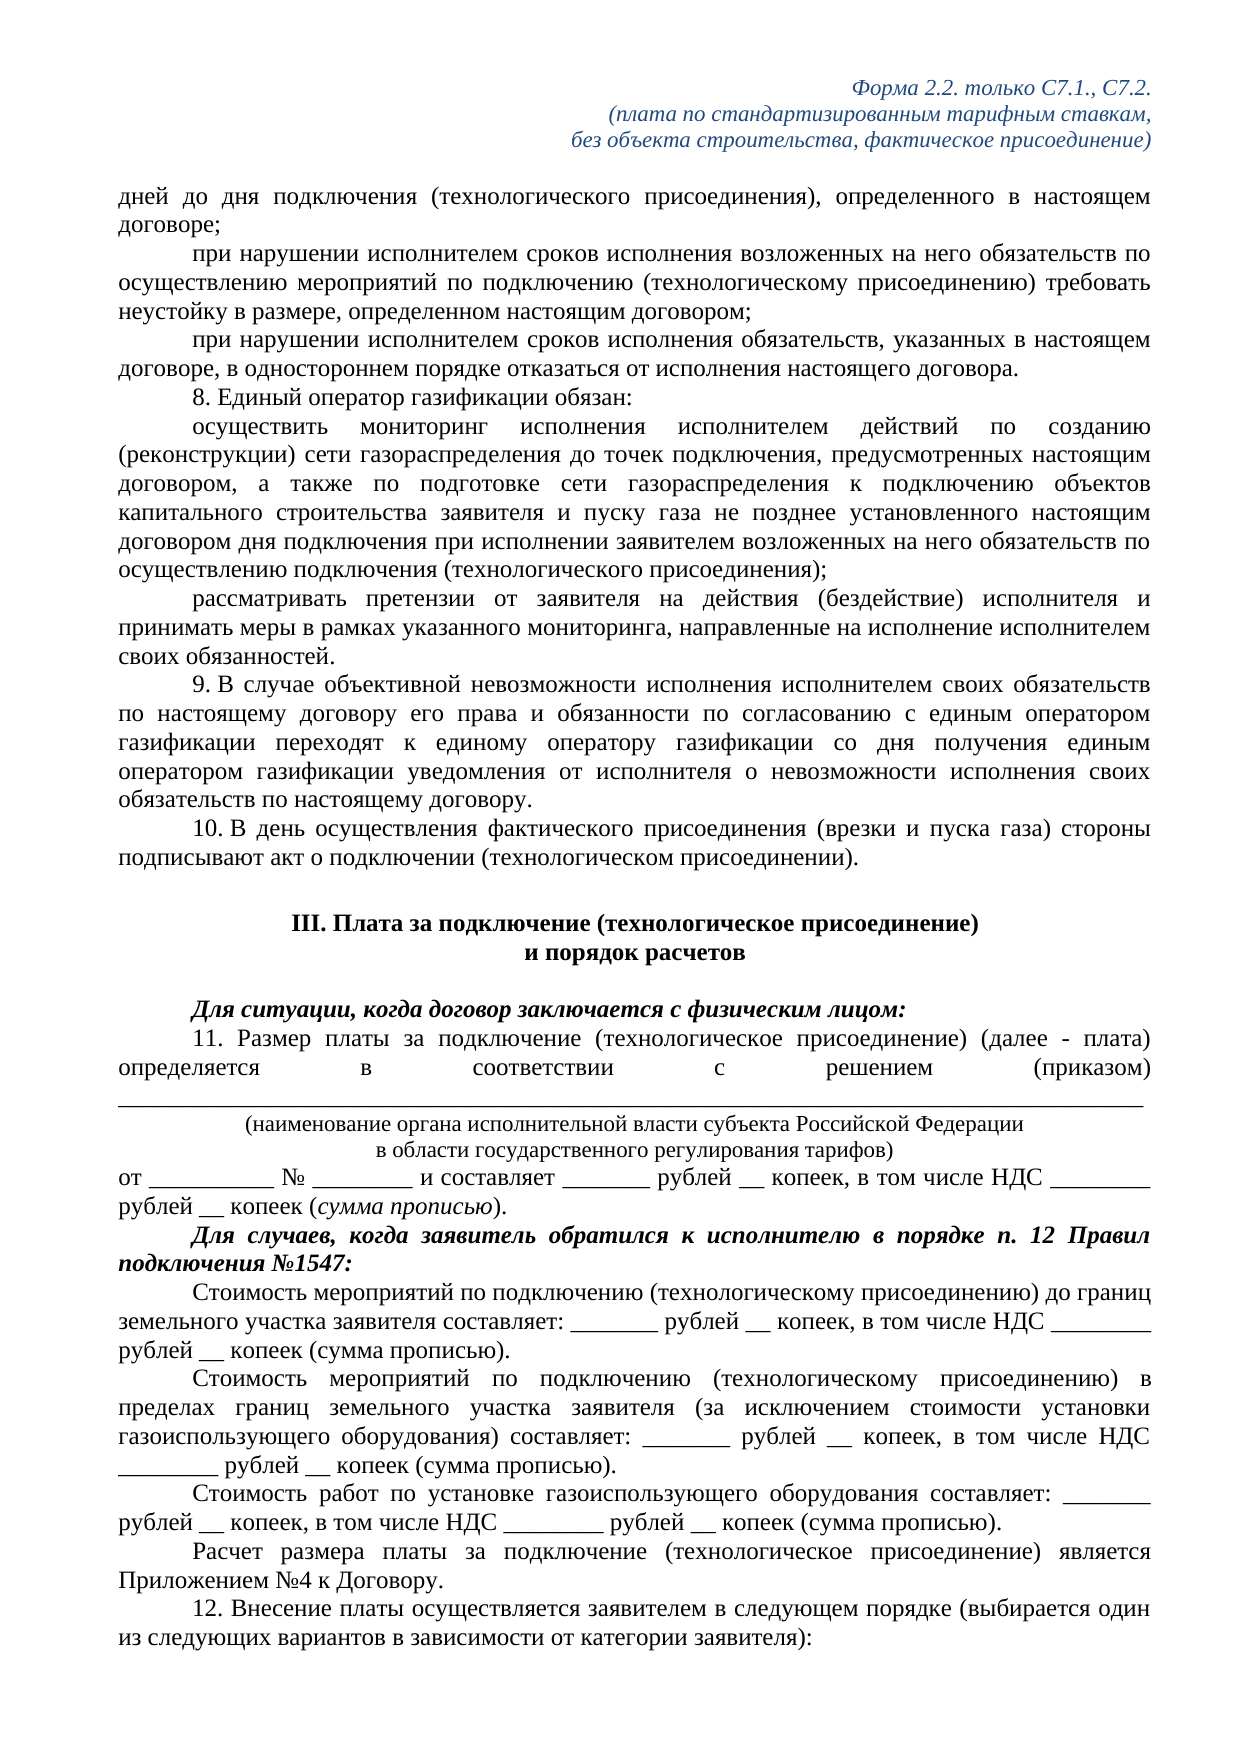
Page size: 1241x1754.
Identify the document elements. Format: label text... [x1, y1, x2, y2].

text Стоимость работ по установке газоиспользующего оборудования составляет: _______ рублей __ копеек, в том числе НДС ________ рублей __ копеек (сумма прописью). [118, 1478, 1152, 1536]
text 9. В случае объективной невозможности исполнения исполнителем своих обязательств по настоящему договору его права и обязанности по согласованию с единым оператором газификации переходят к единому оператору газификации со дня получения единым оператором газификации уведомления от исполнителя о невозможности исполнения своих обязательств по настоящему договору. [118, 669, 1152, 813]
text при нарушении исполнителем сроков исполнения обязательств, указанных в настоящем договоре, в одностороннем порядке отказаться от исполнения настоящего договора. [118, 324, 1152, 382]
text 8. Единый оператор газификации обязан: [118, 382, 1152, 411]
text и порядок расчетов [118, 937, 1152, 966]
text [118, 181, 1152, 238]
text III. Плата за подключение (технологическое присоединение) [118, 908, 1152, 937]
text 11. Размер платы за подключение (технологическое присоединение) (далее - плата) определяется в соответствии с решением (приказом) __________________________________________________________________________________ [118, 1023, 1152, 1109]
text от __________ № ________ и составляет _______ рублей __ копеек, в том числе НДС ________ рублей __ копеек (сумма прописью). [118, 1162, 1152, 1220]
text (наименование органа исполнительной власти субъекта Российской Федерации [118, 1109, 1152, 1136]
text Для случаев, когда заявитель обратился к исполнителю в порядке п. 12 Правил подключения №1547: [118, 1220, 1152, 1277]
text осуществить мониторинг исполнения исполнителем действий по созданию (реконструкции) сети газораспределения до точек подключения, предусмотренных настоящим договором, а также по подготовке сети газораспределения к подключению объектов капитального строительства заявителя и пуску газа не позднее установленного настоящим договором дня подключения при исполнении заявителем возложенных на него обязательств по осуществлению подключения (технологического присоединения); [118, 411, 1152, 583]
text Стоимость мероприятий по подключению (технологическому присоединению) в пределах границ земельного участка заявителя (за исключением стоимости установки газоиспользующего оборудования) составляет: _______ рублей __ копеек, в том числе НДС ________ рублей __ копеек (сумма прописью). [118, 1363, 1152, 1478]
text в области государственного регулирования тарифов) [118, 1136, 1152, 1162]
text при нарушении исполнителем сроков исполнения возложенных на него обязательств по осуществлению мероприятий по подключению (технологическому присоединению) требовать неустойку в размере, определенном настоящим договором; [118, 238, 1152, 324]
text Для ситуации, когда договор заключается с физическим лицом: [118, 994, 1152, 1023]
text 12. Внесение платы осуществляется заявителем в следующем порядке (выбирается один из следующих вариантов в зависимости от категории заявителя): [118, 1593, 1152, 1651]
text Стоимость мероприятий по подключению (технологическому присоединению) до границ земельного участка заявителя составляет: _______ рублей __ копеек, в том числе НДС ________ рублей __ копеек (сумма прописью). [118, 1277, 1152, 1363]
text Расчет размера платы за подключение (технологическое присоединение) является Приложением №4 к Договору. [118, 1536, 1152, 1593]
text рассматривать претензии от заявителя на действия (бездействие) исполнителя и принимать меры в рамках указанного мониторинга, направленные на исполнение исполнителем своих обязанностей. [118, 583, 1152, 669]
text 10. В день осуществления фактического присоединения (врезки и пуска газа) стороны подписывают акт о подключении (технологическом присоединении). [118, 813, 1152, 871]
